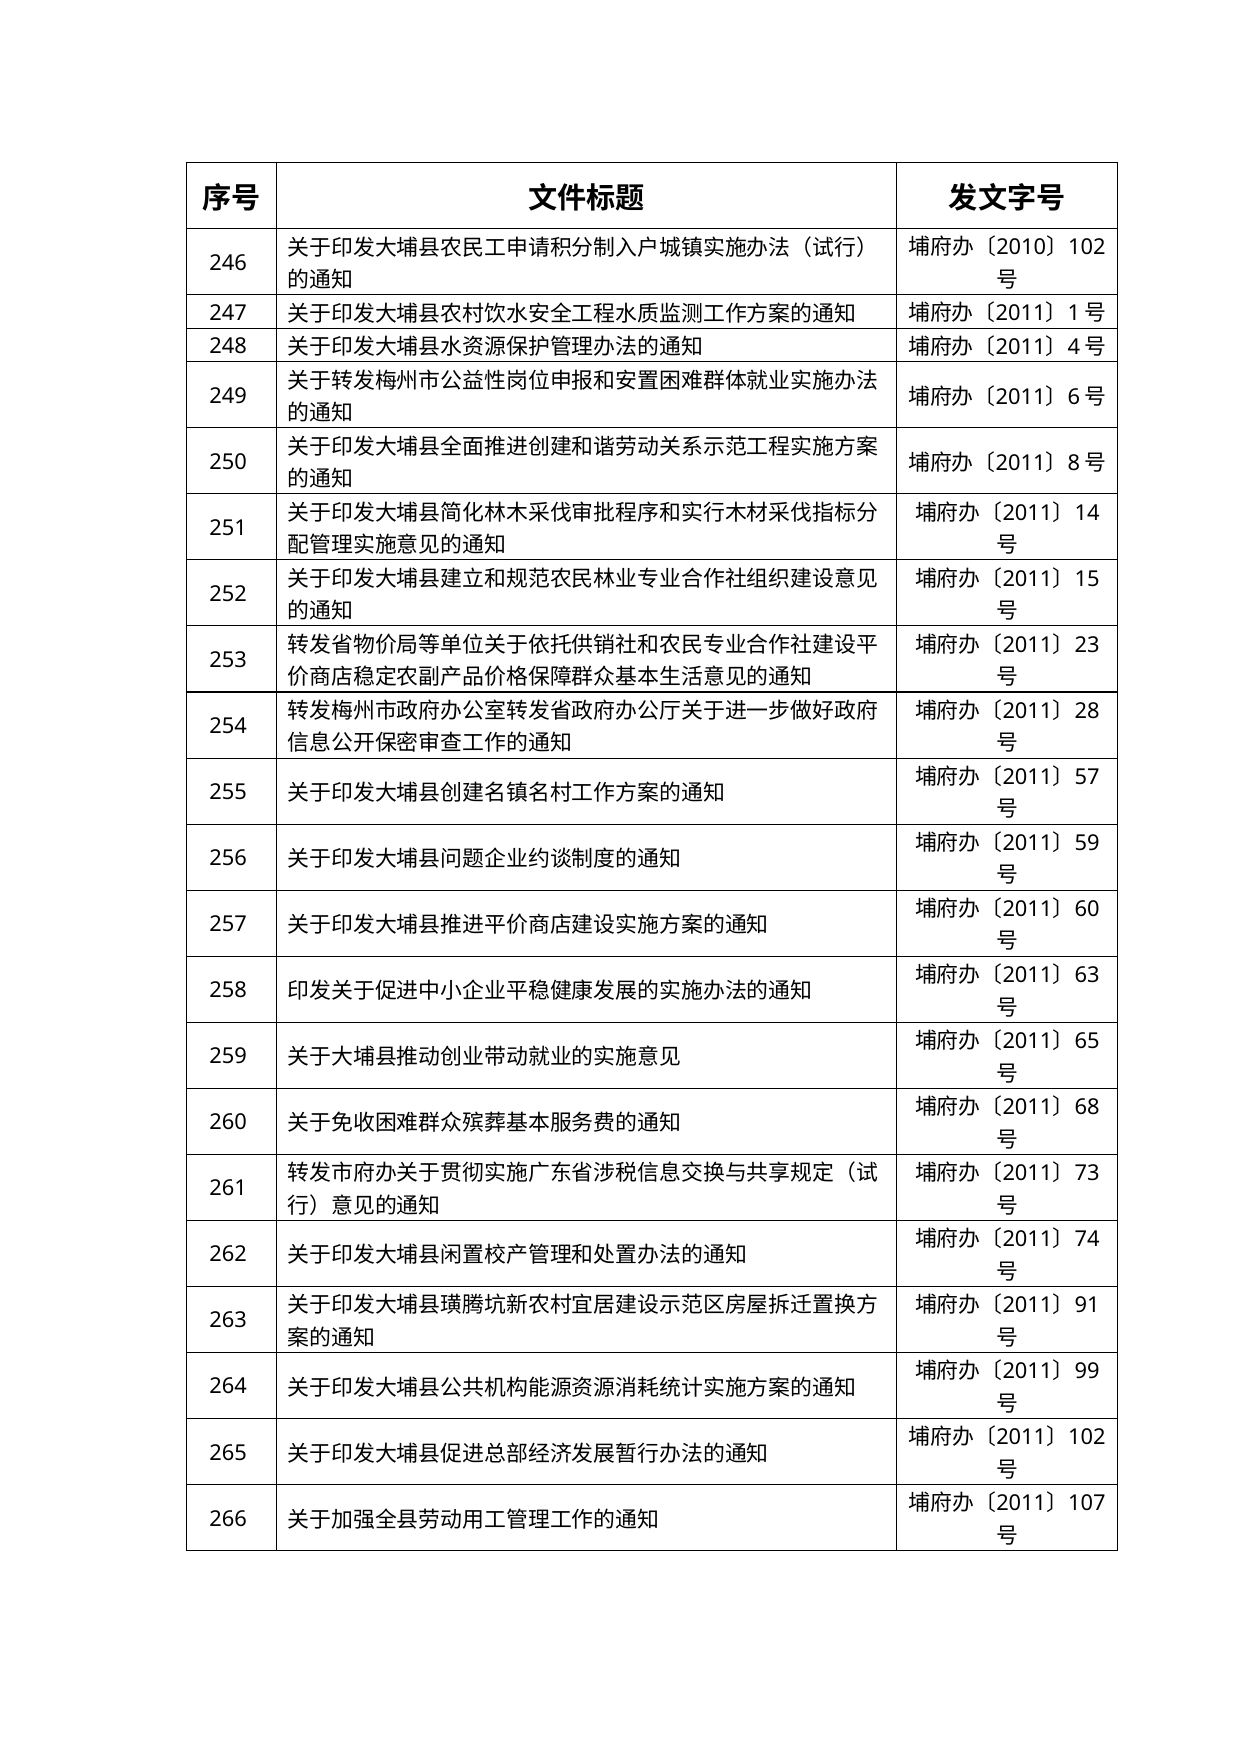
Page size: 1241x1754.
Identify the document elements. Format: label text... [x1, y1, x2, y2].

table_cell 关于印发大埔县农民工申请积分制入户城镇实施办法（试行）的通知 [277, 229, 896, 294]
table_cell [187, 759, 276, 823]
table_cell [187, 295, 276, 328]
table_cell 关于印发大埔县促进总部经济发展暂行办法的通知 [277, 1419, 896, 1484]
table_cell [187, 428, 276, 493]
table_cell 埔府办〔2011〕107号 [897, 1485, 1117, 1550]
table_cell [187, 891, 276, 956]
table_cell [187, 362, 276, 427]
table_header 发文字号 [897, 163, 1117, 228]
table_cell 埔府办〔2011〕65号 [897, 1023, 1117, 1088]
table_cell 关于印发大埔县全面推进创建和谐劳动关系示范工程实施方案的通知 [277, 428, 896, 493]
table_cell [187, 1353, 276, 1418]
table_cell 埔府办〔2011〕15号 [897, 560, 1117, 625]
table_cell 埔府办〔2011〕63号 [897, 957, 1117, 1022]
table_cell [187, 825, 276, 889]
table_header 序号 [187, 163, 276, 228]
table_cell 关于印发大埔县推进平价商店建设实施方案的通知 [277, 891, 896, 956]
table_cell 转发省物价局等单位关于依托供销社和农民专业合作社建设平价商店稳定农副产品价格保障群众基本生活意见的通知 [277, 626, 896, 691]
table_cell [187, 1287, 276, 1352]
table_cell [187, 1089, 276, 1154]
table_cell 埔府办〔2011〕73号 [897, 1155, 1117, 1220]
table_cell 关于印发大埔县公共机构能源资源消耗统计实施方案的通知 [277, 1353, 896, 1418]
table_cell 关于转发梅州市公益性岗位申报和安置困难群体就业实施办法的通知 [277, 362, 896, 427]
table_cell 关于印发大埔县简化林木采伐审批程序和实行木材采伐指标分配管理实施意见的通知 [277, 494, 896, 559]
table_cell 转发梅州市政府办公室转发省政府办公厅关于进一步做好政府信息公开保密审查工作的通知 [277, 693, 896, 757]
table_cell [187, 693, 276, 757]
table_cell [187, 957, 276, 1022]
table_cell 埔府办〔2011〕60号 [897, 891, 1117, 956]
table_cell 关于印发大埔县农村饮水安全工程水质监测工作方案的通知 [277, 295, 896, 328]
table_cell 埔府办〔2011〕99号 [897, 1353, 1117, 1418]
table_cell 埔府办〔2011〕8号 [897, 428, 1117, 493]
table_cell 关于印发大埔县创建名镇名村工作方案的通知 [277, 759, 896, 823]
table_cell 印发关于促进中小企业平稳健康发展的实施办法的通知 [277, 957, 896, 1022]
table_cell 关于加强全县劳动用工管理工作的通知 [277, 1485, 896, 1550]
table_cell [187, 560, 276, 625]
table_cell 埔府办〔2011〕91号 [897, 1287, 1117, 1352]
table_cell [187, 626, 276, 691]
table_cell [187, 1155, 276, 1220]
table_cell 关于免收困难群众殡葬基本服务费的通知 [277, 1089, 896, 1154]
table_cell 关于印发大埔县璜腾坑新农村宜居建设示范区房屋拆迁置换方案的通知 [277, 1287, 896, 1352]
table_cell 埔府办〔2011〕23号 [897, 626, 1117, 691]
table_cell 埔府办〔2011〕28号 [897, 693, 1117, 757]
table_cell 埔府办〔2011〕14号 [897, 494, 1117, 559]
table_cell 关于印发大埔县水资源保护管理办法的通知 [277, 329, 896, 361]
table_cell 关于印发大埔县闲置校产管理和处置办法的通知 [277, 1221, 896, 1286]
table_cell 关于大埔县推动创业带动就业的实施意见 [277, 1023, 896, 1088]
table_cell 埔府办〔2011〕4号 [897, 329, 1117, 361]
table_cell 埔府办〔2011〕59号 [897, 825, 1117, 889]
table_cell 关于印发大埔县问题企业约谈制度的通知 [277, 825, 896, 889]
table_cell 埔府办〔2010〕102号 [897, 229, 1117, 294]
table_cell [187, 1221, 276, 1286]
table_cell 埔府办〔2011〕6号 [897, 362, 1117, 427]
table_cell [187, 229, 276, 294]
table_cell 埔府办〔2011〕102号 [897, 1419, 1117, 1484]
table_cell [187, 494, 276, 559]
table_cell 埔府办〔2011〕74号 [897, 1221, 1117, 1286]
table_cell 关于印发大埔县建立和规范农民林业专业合作社组织建设意见的通知 [277, 560, 896, 625]
table_cell 转发市府办关于贯彻实施广东省涉税信息交换与共享规定（试行）意见的通知 [277, 1155, 896, 1220]
table_cell 埔府办〔2011〕57号 [897, 759, 1117, 823]
table_cell [187, 1023, 276, 1088]
table_cell 埔府办〔2011〕68号 [897, 1089, 1117, 1154]
table_cell [187, 329, 276, 361]
table_header 文件标题 [277, 163, 896, 228]
table_cell [187, 1419, 276, 1484]
table_cell 埔府办〔2011〕1号 [897, 295, 1117, 328]
table_cell [187, 1485, 276, 1550]
